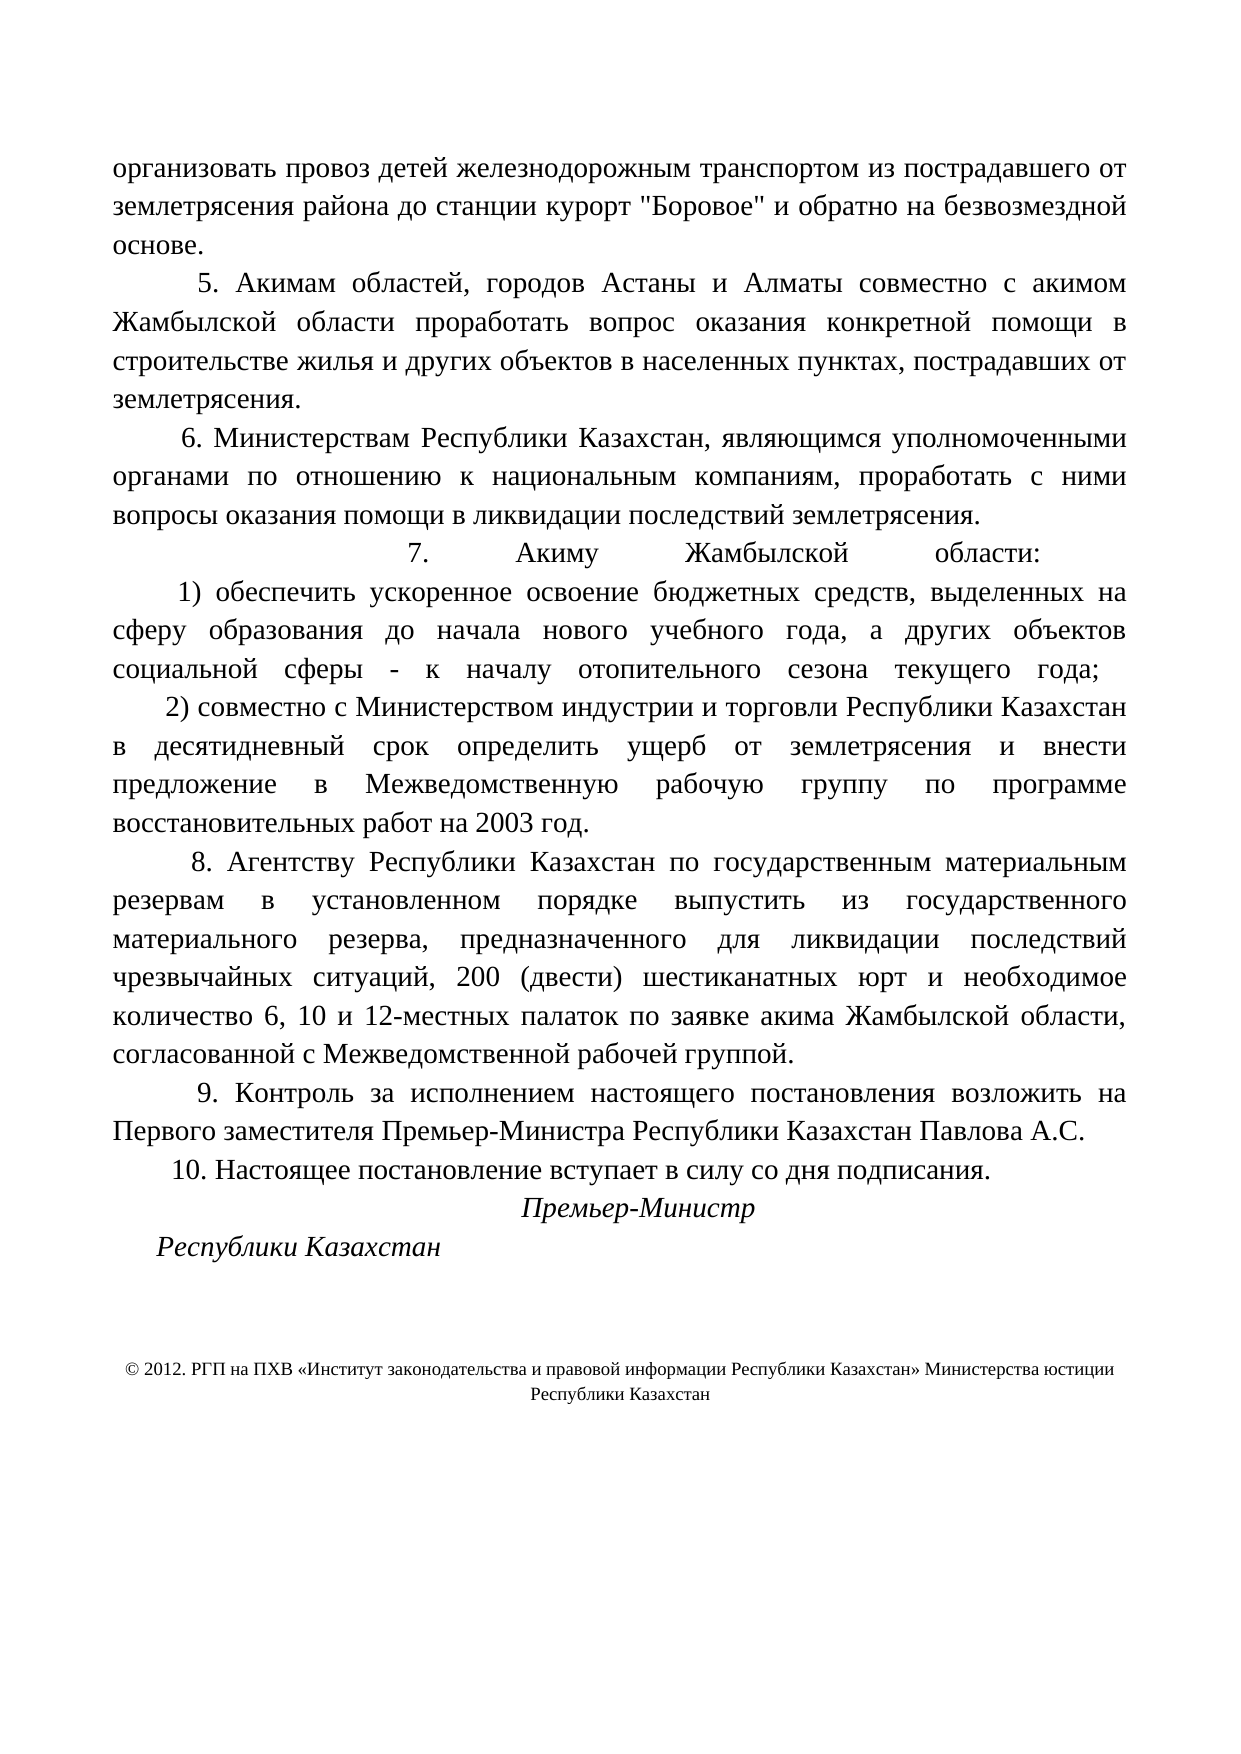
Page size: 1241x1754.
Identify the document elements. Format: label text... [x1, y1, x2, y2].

text © 2012. РГП на ПХВ «Институт законодательства и правовой информации Республики Казахстан» Министерства юстиции Республики Казахстан [112, 1358, 1128, 1405]
text 8. Агентству Республики Казахстан по государственным материальным резервам в установленном порядке выпустить из государственного материального резерва, предназначенного для ликвидации последствий чрезвычайных ситуаций, 200 (двести) шестиканатных юрт и необходимое количество 6, 10 и 12-местных палаток по заявке акима Жамбылской области, согласованной с Межведомственной рабочей группой. [112, 844, 1128, 1070]
text 6. Министерствам Республики Казахстан, являющимся уполномоченными органами по отношению к национальным компаниям, проработать с ними вопросы оказания помощи в ликвидации последствий землетрясения. [112, 420, 1128, 530]
text 10. Настоящее постановление вступает в силу со дня подписания. [112, 1152, 1128, 1186]
text 5. Акимам областей, городов Астаны и Алматы совместно с акимом Жамбылской области проработать вопрос оказания конкретной помощи в строительстве жилья и других объектов в населенных пунктах, пострадавших от землетрясения. [112, 266, 1128, 415]
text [112, 150, 1128, 261]
text 9. Контроль за исполнением настоящего постановления возложить на Первого заместителя Премьер-Министра Республики Казахстан Павлова А.С. [112, 1075, 1128, 1147]
text 7. Акиму Жамбылской области: 1) обеспечить ускоренное освоение бюджетных средств, выделенных на сферу образования до начала нового учебного года, а других объектов социальной сферы - к началу отопительного сезона текущего года; 2) совместно с Министерством индустрии и торговли Республики Казахстан в десятидневный срок определить ущерб от землетрясения и внести предложение в Межведомственную рабочую группу по программе восстановительных работ на 2003 год. [112, 535, 1128, 839]
text Премьер-Министр Республики Казахстан [112, 1191, 1128, 1263]
